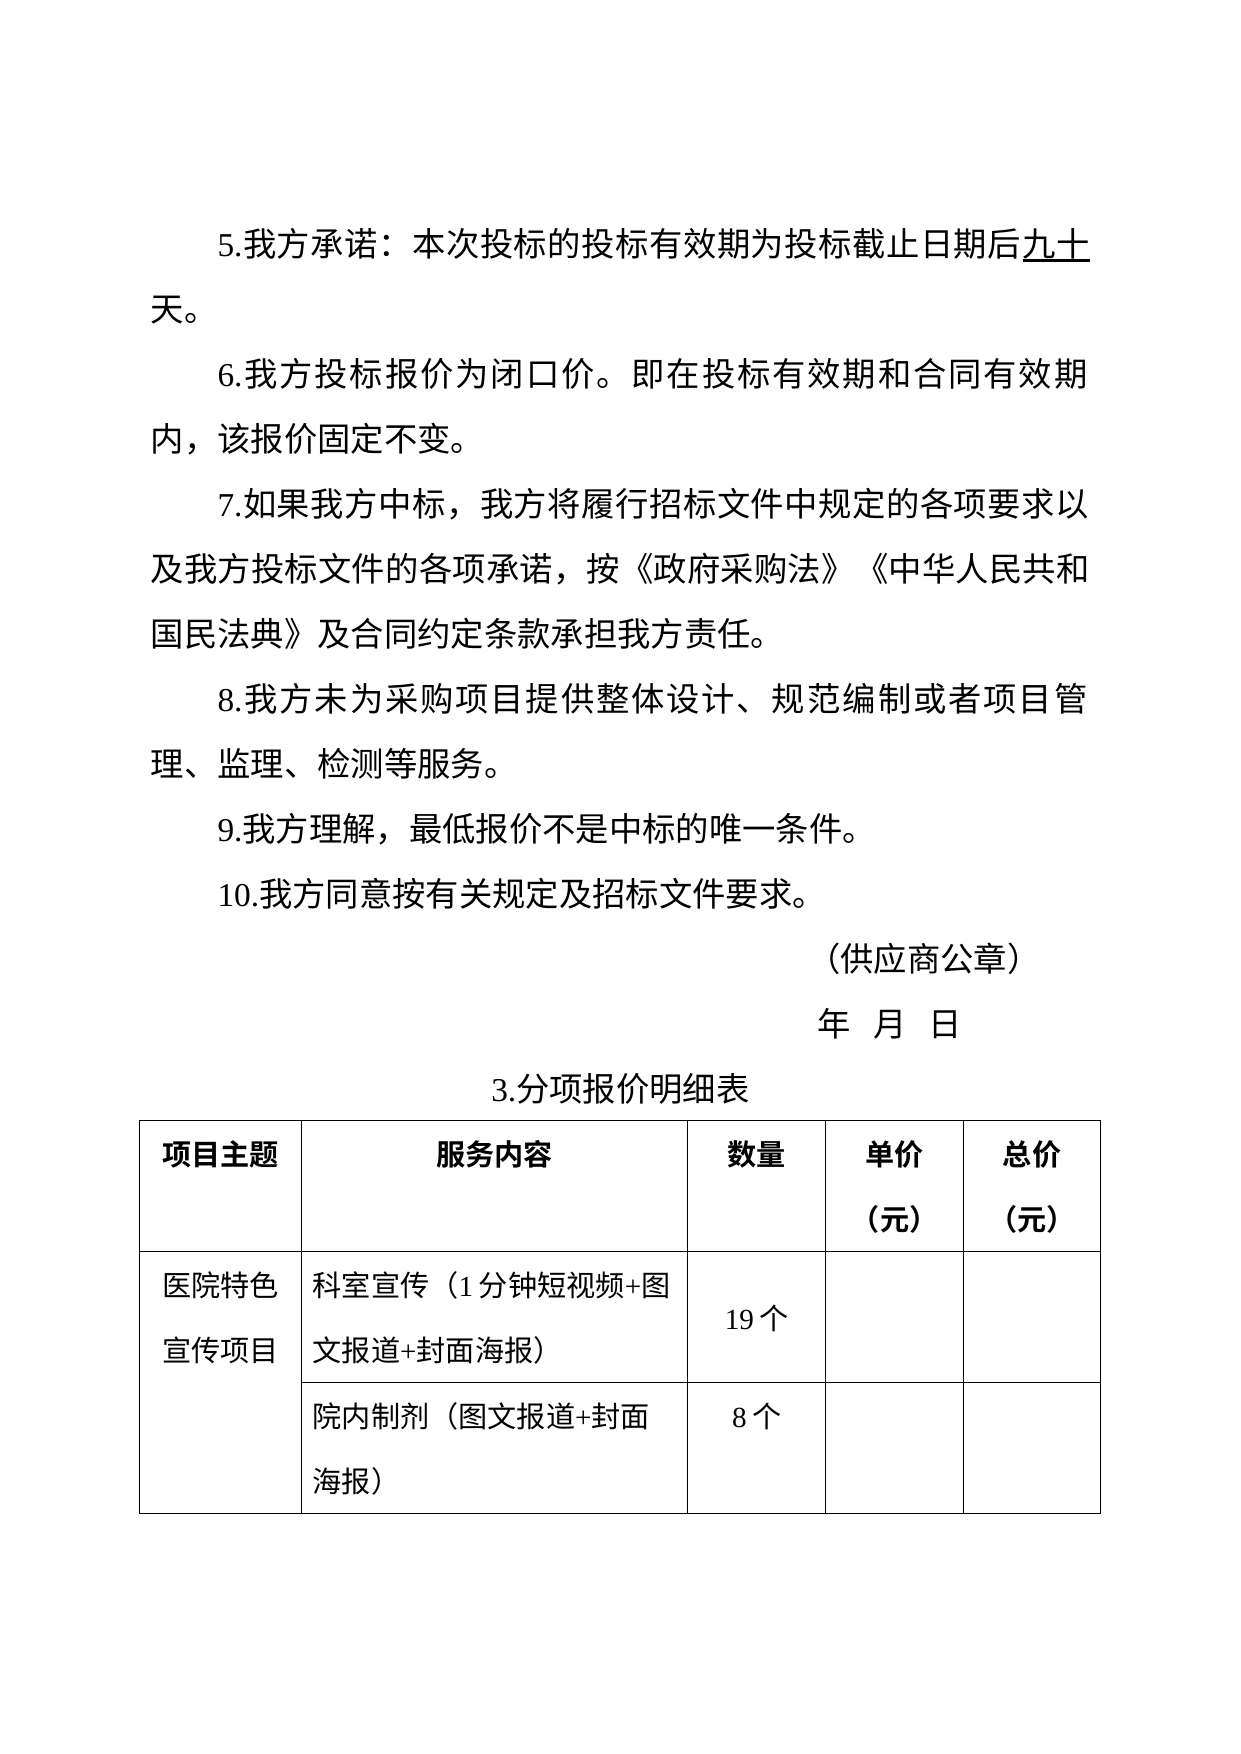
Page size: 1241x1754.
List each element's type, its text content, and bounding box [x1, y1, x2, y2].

table_cell 医院特色宣传项目 [140, 1252, 301, 1513]
table_cell [964, 1383, 1100, 1513]
text 年 月 日 [151, 989, 1089, 1054]
table_cell 科室宣传（1分钟短视频+图文报道+封面海报） [302, 1252, 687, 1382]
table_header 总价 （元） [964, 1121, 1100, 1251]
text 10.我方同意按有关规定及招标文件要求。 [151, 859, 1089, 924]
table_cell [964, 1252, 1100, 1382]
text 7.如果我方中标，我方将履行招标文件中规定的各项要求以及我方投标文件的各项承诺，按《政府采购法》《中华人民共和国民法典》及合同约定条款承担我方责任。 [151, 469, 1089, 664]
table_header 单价（元） [826, 1121, 963, 1251]
table_cell 院内制剂（图文报道+封面海报） [302, 1383, 687, 1513]
text 5.我方承诺：本次投标的投标有效期为投标截止日期后九十天。 [151, 209, 1089, 339]
table_header 数量 [688, 1121, 825, 1251]
table_cell [826, 1252, 963, 1382]
table_cell [826, 1383, 963, 1513]
text 8.我方未为采购项目提供整体设计、规范编制或者项目管理、监理、检测等服务。 [151, 664, 1089, 794]
text 9.我方理解，最低报价不是中标的唯一条件。 [151, 794, 1089, 859]
table_cell 8个 [688, 1383, 825, 1513]
table_header 服务内容 [302, 1121, 687, 1251]
text 6.我方投标报价为闭口价。即在投标有效期和合同有效期内，该报价固定不变。 [151, 339, 1089, 469]
table_header 项目主题 [140, 1121, 301, 1251]
text （供应商公章） [151, 924, 1089, 989]
text 3.分项报价明细表 [151, 1054, 1089, 1119]
table_cell 19个 [688, 1252, 825, 1382]
